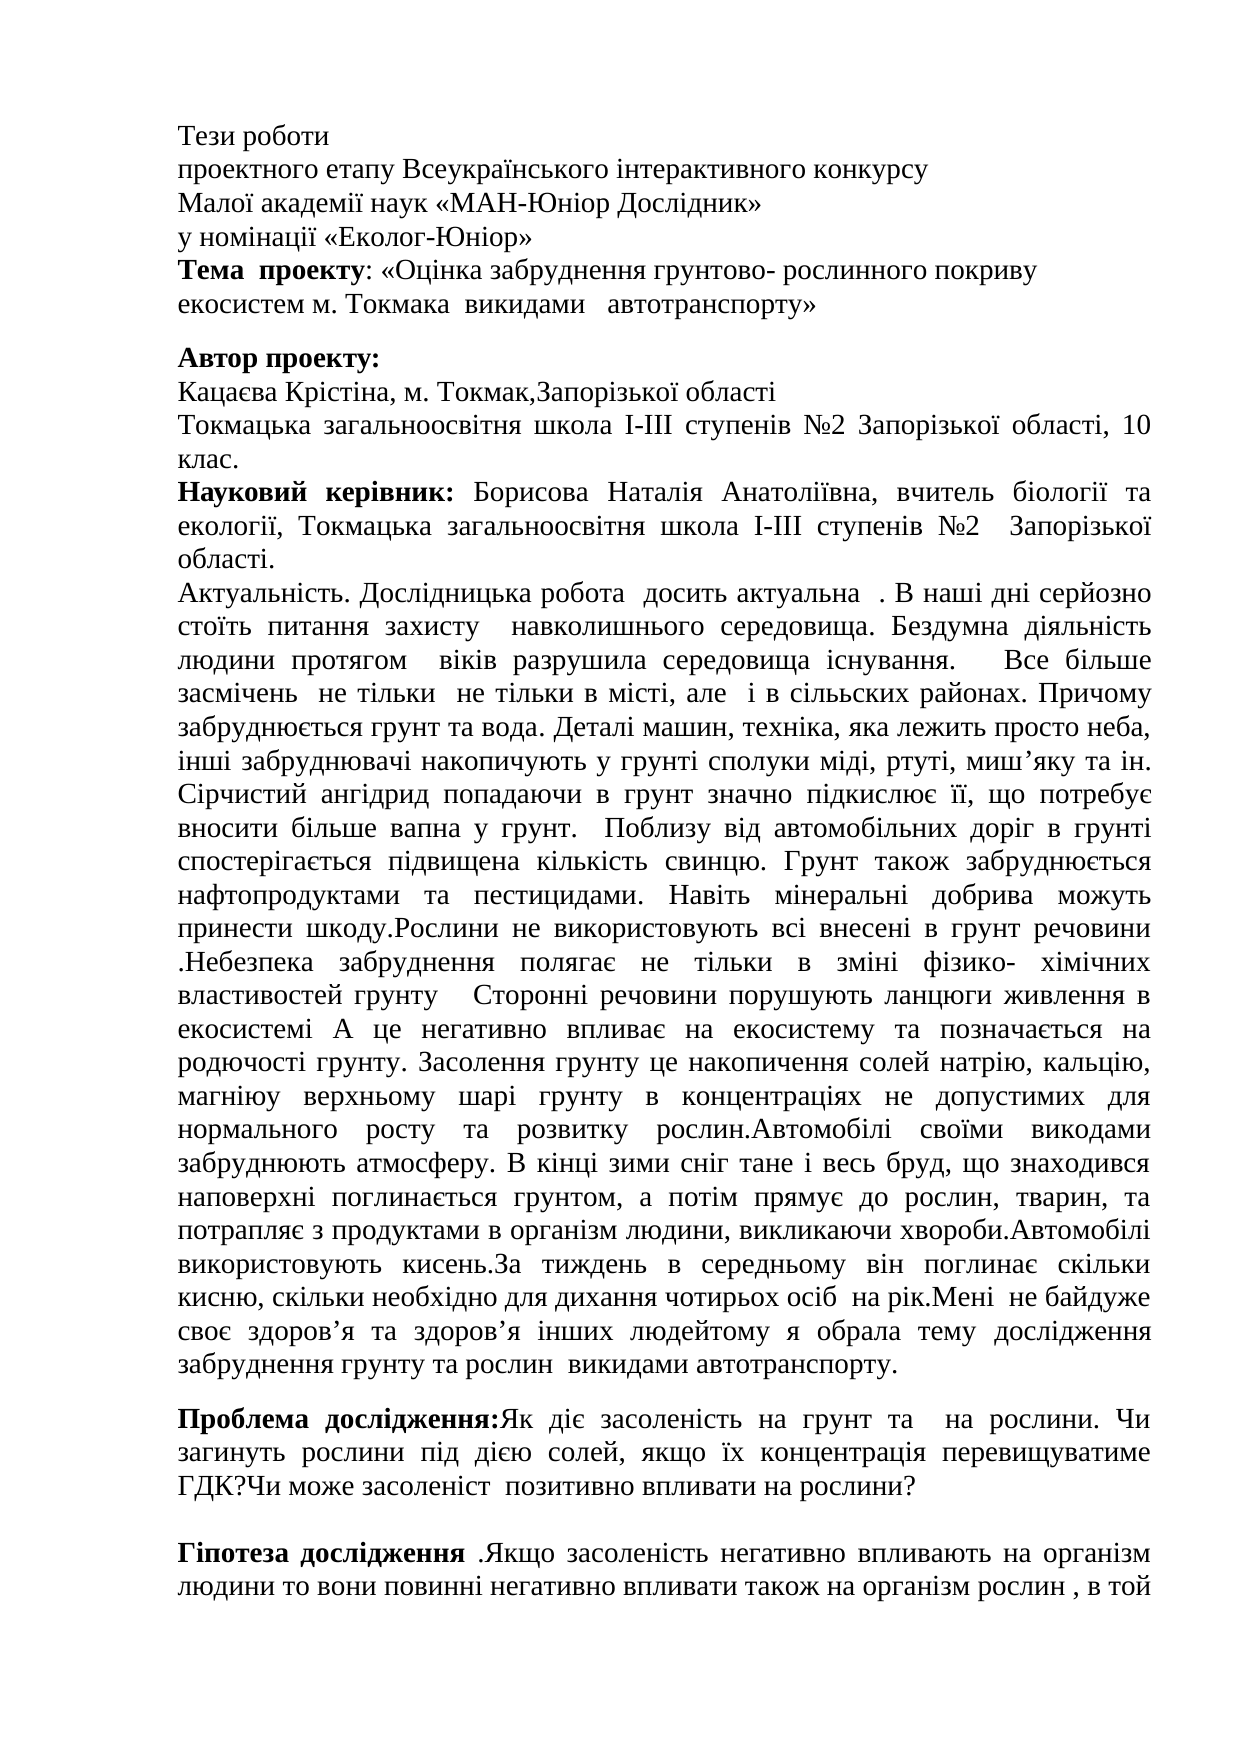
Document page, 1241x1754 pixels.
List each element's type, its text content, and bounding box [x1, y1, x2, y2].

text Актуальність. Дослідницька робота досить актуальна . В наші дні серйозно стоїть питання захисту навколишнього середовища. Бездумна діяльність людини протягом віків разрушила середовища існування. Все більше засмічень не тільки не тільки в місті, але і в сілььских районах. Причому забруднюється грунт та вода. Деталі машин, техніка, яка лежить просто неба, інші забруднювачі накопичують у грунті сполуки міді, ртуті, миш’яку та ін. Сірчистий ангідрид попадаючи в грунт значно підкислює її, що потребує вносити більше вапна у грунт. Поблизу від автомобільних доріг в грунті спостерігається підвищена кількість свинцю. Грунт також забруднюється нафтопродуктами та пестицидами. Навіть мінеральні добрива можуть принести шкоду.Рослини не використовують всі внесені в грунт речовини .Небезпека забруднення полягає не тільки в зміні фізико- хімічних властивостей грунту Сторонні речовини порушують ланцюги живлення в екосистемі А це негативно впливає на екосистему та позначається на родючості грунту. Засолення грунту це накопичення солей натрію, кальцію, магніюу верхньому шарі грунту в концентраціях не допустимих для нормального росту та розвитку рослин.Автомобілі своїми викодами забруднюють атмосферу. В кінці зими сніг тане і весь бруд, що знаходився наповерхні поглинається грунтом, а потім прямує до рослин, тварин, та потрапляє з продуктами в організм людини, викликаючи хвороби.Автомобілі використовують кисень.За тиждень в середньому він поглинає скільки кисню, скільки необхідно для дихання чотирьох осіб на рік.Мені не байдуже своє здоров’я та здоров’я інших людейтому я обрала тему дослідження забруднення грунту та рослин викидами автотранспорту. [177, 575, 1152, 1380]
text Тема проекту: «Оцінка забруднення грунтово- рослинного покриву екосистем м. Токмака викидами автотранспорту» [177, 252, 1152, 319]
text Малої академії наук «МАН-Юніор Дослідник» [177, 185, 1163, 219]
text Тези роботи [177, 118, 1163, 152]
text у номінації «Еколог-Юніор» [177, 219, 1163, 252]
text Автор проекту: [177, 340, 1152, 374]
text Токмацька загальноосвітня школа І-ІІІ ступенів №2 Запорізької області, 10 клас. [177, 407, 1152, 474]
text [177, 1535, 1152, 1602]
text Кацаєва Крістіна, м. Токмак,Запорізької області [177, 374, 1152, 407]
text проектного етапу Всеукраїнського інтерактивного конкурсу [177, 152, 1163, 185]
text Проблема дослідження:Як діє засоленість на грунт та на рослини. Чи загинуть рослини під дією солей, якщо їх концентрація перевищуватиме ГДК?Чи може засоленіст позитивно впливати на рослини? [177, 1401, 1152, 1501]
text Науковий керівник: Борисова Наталія Анатоліївна, вчитель біології та екології, Токмацька загальноосвітня школа І-ІІІ ступенів №2 Запорізької області. [177, 474, 1152, 575]
